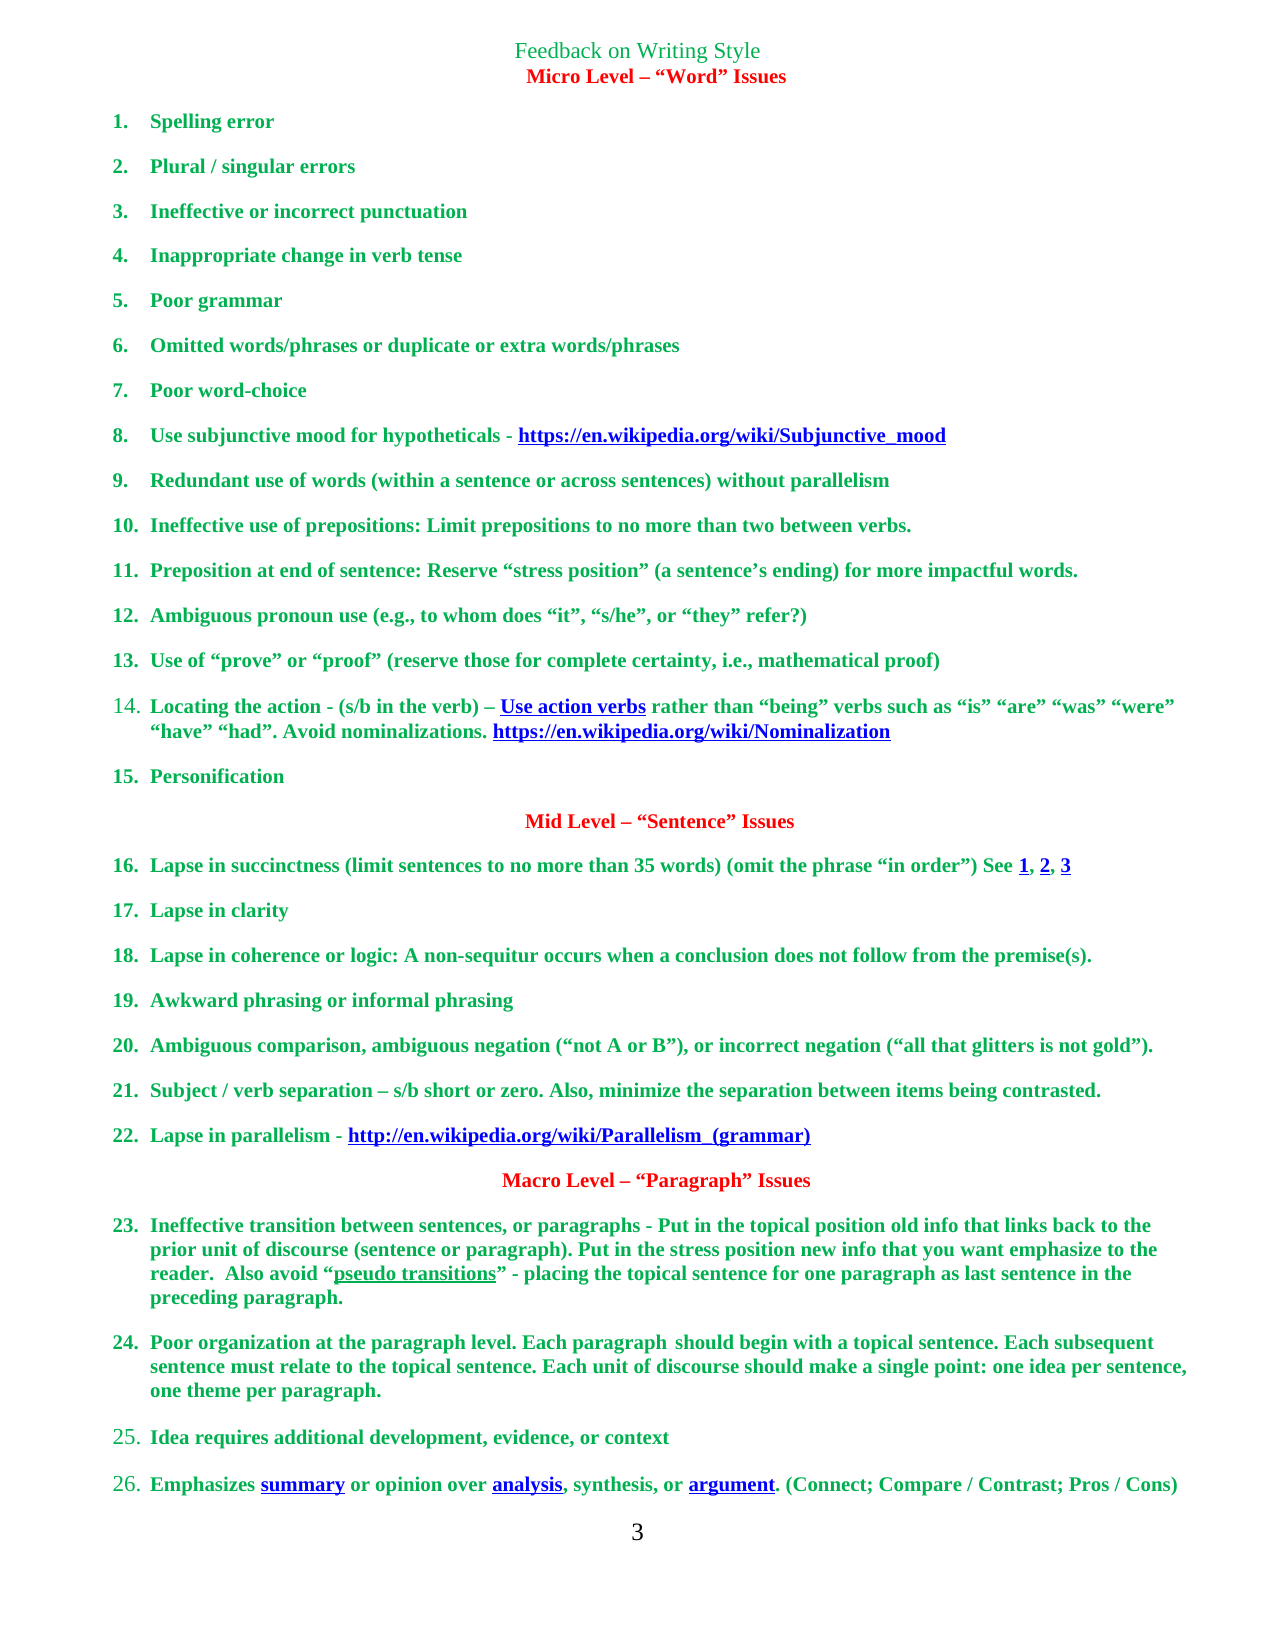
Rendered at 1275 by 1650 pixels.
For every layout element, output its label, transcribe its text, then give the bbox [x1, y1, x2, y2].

list Ambiguous comparison, ambiguous negation (“not A or B”), or incorrect negation (“all that glitters is not gold”). [112, 1033, 1200, 1057]
list Preposition at end of sentence: Reserve “stress position” (a sentence’s ending) for more impactful words. [112, 558, 1200, 582]
list Poor grammar [112, 288, 1200, 312]
list Ineffective or incorrect punctuation [112, 198, 1200, 223]
list Personification [112, 764, 1200, 788]
list Lapse in succinctness (limit sentences to no more than 35 words) (omit the phrase “in order”) See 1, 2, 3 [112, 853, 1200, 877]
list Inappropriate change in verb tense [112, 243, 1200, 267]
list Plural / singular errors [112, 154, 1200, 178]
list Use of “prove” or “proof” (reserve those for complete certainty, i.e., mathematical proof) [112, 647, 1200, 672]
list Ambiguous pronoun use (e.g., to whom does “it”, “s/he”, or “they” refer?) [112, 603, 1200, 627]
list Poor word-choice [112, 378, 1200, 402]
list Awkward phrasing or informal phrasing [112, 988, 1200, 1012]
list Lapse in parallelism - http://en.wikipedia.org/wiki/Parallelism_(grammar) [112, 1123, 1200, 1147]
list Omitted words/phrases or duplicate or extra words/phrases [112, 333, 1200, 357]
list Subject / verb separation – s/b short or zero. Also, minimize the separation between items being contrasted. [112, 1078, 1200, 1102]
list Lapse in clarity [112, 898, 1200, 922]
list Ineffective use of prepositions: Limit prepositions to no more than two between verbs. [112, 513, 1200, 537]
list Use subjunctive mood for hypotheticals - https://en.wikipedia.org/wiki/Subjunctive_mood [112, 423, 1200, 447]
list Idea requires additional development, evidence, or context [112, 1423, 1200, 1449]
list Ineffective transition between sentences, or paragraphs - Put in the topical position old info that links back to the prior unit of discourse (sentence or paragraph). Put in the stress position new info that you want emphasize to the reader. Also avoid “pseudo transitions” - placing the topical sentence for one paragraph as last sentence in the preceding paragraph. [112, 1213, 1200, 1309]
text Mid Level – “Sentence” Issues [112, 808, 1200, 833]
text Feedback on Writing Style [75, 37, 1200, 64]
list Spelling error [112, 109, 1200, 133]
list Redundant use of words (within a sentence or across sentences) without parallelism [112, 468, 1200, 492]
list Locating the action - (s/b in the verb) – Use action verbs rather than “being” verbs such as “is” “are” “was” “were” “have” “had”. Avoid nominalizations. https://en.wikipedia.org/wiki/Nominalization [112, 692, 1200, 743]
text Micro Level – “Word” Issues [112, 64, 1200, 88]
list Emphasizes summary or opinion over analysis, synthesis, or argument. (Connect; Compare / Contrast; Pros / Cons) [112, 1470, 1200, 1496]
list Lapse in coherence or logic: A non-sequitur occurs when a conclusion does not follow from the premise(s). [112, 943, 1200, 967]
list Poor organization at the paragraph level. Each paragraph should begin with a topical sentence. Each subsequent sentence must relate to the topical sentence. Each unit of discourse should make a single point: one idea per sentence, one theme per paragraph. [112, 1330, 1200, 1402]
text Macro Level – “Paragraph” Issues [112, 1168, 1200, 1192]
